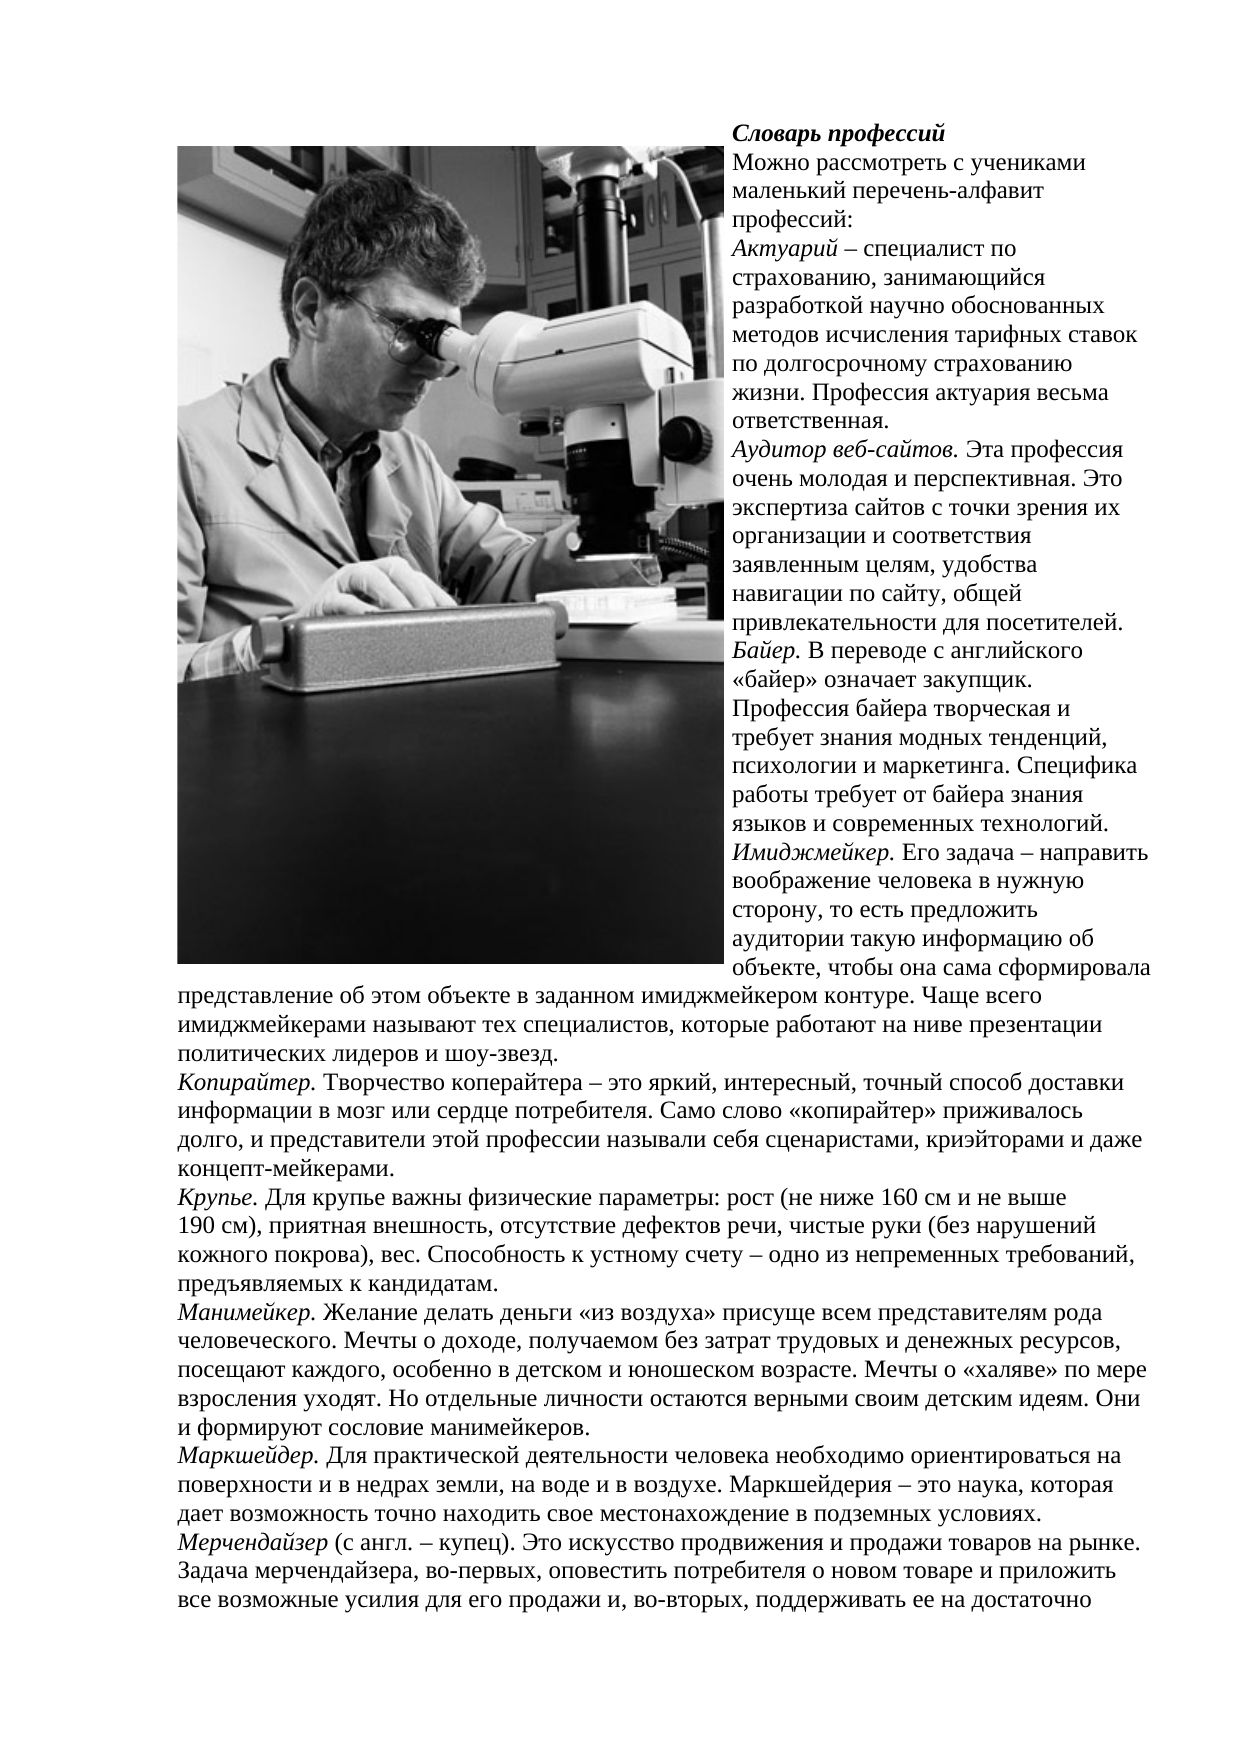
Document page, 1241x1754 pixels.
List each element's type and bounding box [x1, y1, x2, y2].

text [177, 118, 1152, 1613]
picture [177, 146, 724, 964]
